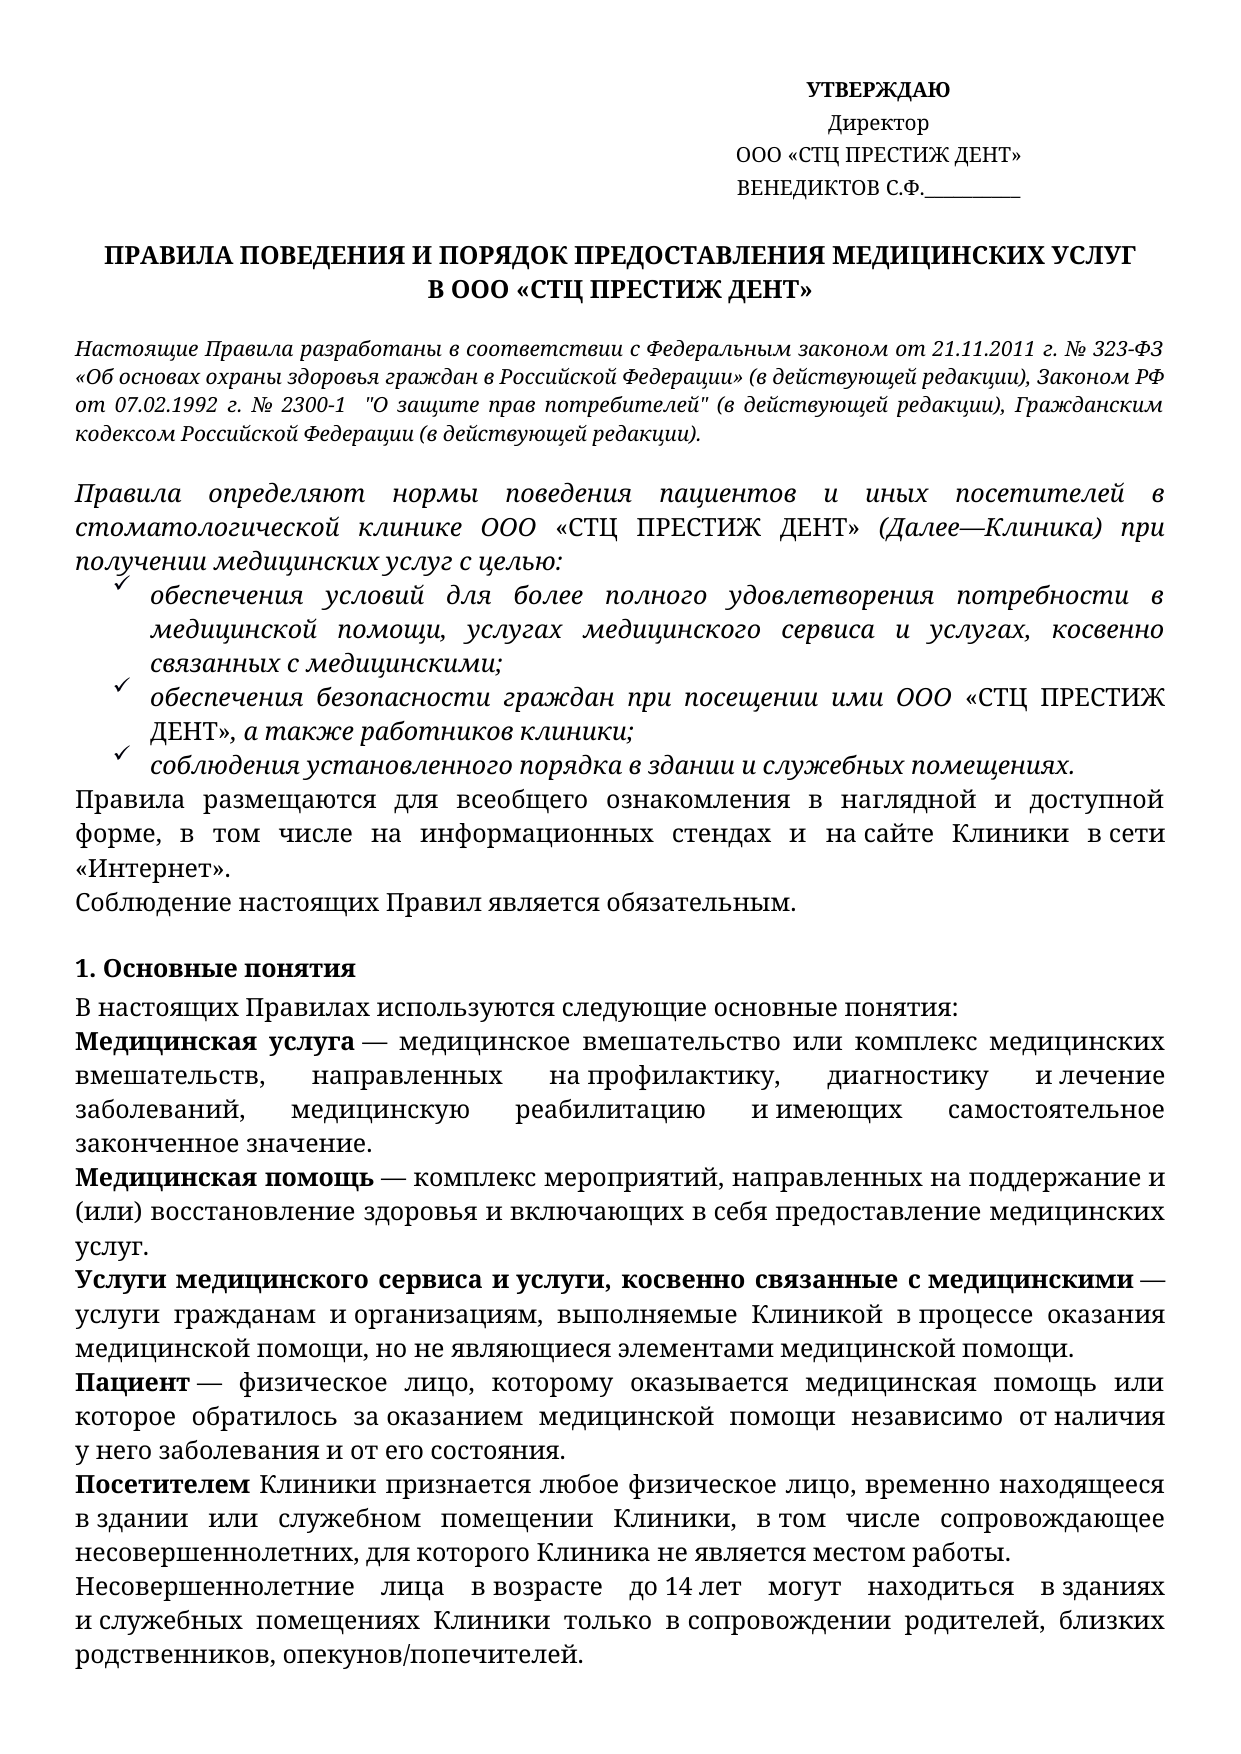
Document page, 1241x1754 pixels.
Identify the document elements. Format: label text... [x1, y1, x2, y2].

text Соблюдение настоящих Правил является обязательным. [75, 884, 1165, 918]
text Директор [592, 108, 1165, 136]
text 1. Основные понятия [75, 951, 1165, 984]
text Утверждаю [592, 75, 1165, 103]
text Услуги медицинского сервиса и услуги, косвенно связанные с медицинскими — услуги гражданам и организациям, выполняемые Клиникой в процессе оказания медицинской помощи, но не являющиеся элементами медицинской помощи. [75, 1262, 1165, 1364]
text В настоящих Правилах используются следующие основные понятия: [75, 990, 1165, 1024]
text ПРАВИЛА ПОВЕДЕНИЯ И ПОРЯДОК ПРЕДОСТАВЛЕНИЯ МЕДИЦИНСКИХ УСЛУГ [75, 238, 1165, 272]
text Медицинская услуга — медицинское вмешательство или комплекс медицинских вмешательств, направленных на профилактику, диагностику и лечение заболеваний, медицинскую реабилитацию и имеющих самостоятельное законченное значение. [75, 1024, 1165, 1160]
text Пациент — физическое лицо, которому оказывается медицинская помощь или которое обратилось за оказанием медицинской помощи независимо от наличия у него заболевания и от его состояния. [75, 1364, 1165, 1467]
text Несовершеннолетние лица в возрасте до 14 лет могут находиться в зданиях и служебных помещениях Клиники только в сопровождении родителей, близких родственников, опекунов/попечителей. [75, 1569, 1165, 1671]
list обеспечения условий для более полного удовлетворения потребности в медицинской помощи, услугах медицинского сервиса и услугах, косвенно связанных с медицинскими; [112, 578, 1165, 680]
text Настоящие Правила разработаны в соответствии c Федеральным законом от 21.11.2011 г. № 323-ФЗ «Об основах охраны здоровья граждан в Российской Федерации» (в действующей редакции), Законом РФ от 07.02.1992 г. № 2300-1 "О защите прав потребителей" (в действующей редакции), Гражданским кодексом Российской Федерации (в действующей редакции). [75, 334, 1165, 447]
text ООО «Стц Престиж дент» [592, 140, 1165, 169]
text Правила определяют нормы поведения пациентов и иных посетителей в стоматологической клинике ООО «Стц Престиж дент» (Далее—Клиника) при получении медицинских услуг с целью: [75, 476, 1165, 578]
text Посетителем Клиники признается любое физическое лицо, временно находящееся в здании или служебном помещении Клиники, в том числе сопровождающее несовершеннолетних, для которого Клиника не является местом работы. [75, 1467, 1165, 1569]
text Правила размещаются для всеобщего ознакомления в наглядной и доступной форме, в том числе на информационных стендах и на сайте Клиники в сети «Интернет». [75, 782, 1165, 884]
list обеспечения безопасности граждан при посещении ими ООО «Стц Престиж дент», а также работников клиники; [112, 680, 1165, 748]
list соблюдения установленного порядка в здании и служебных помещениях. [112, 748, 1165, 782]
text вЕНЕДИКТОВ С.Ф.__________ [592, 173, 1165, 201]
text В ООО «Стц Престиж дент» [75, 272, 1165, 306]
text Медицинская помощь — комплекс мероприятий, направленных на поддержание и (или) восстановление здоровья и включающих в себя предоставление медицинских услуг. [75, 1160, 1165, 1262]
